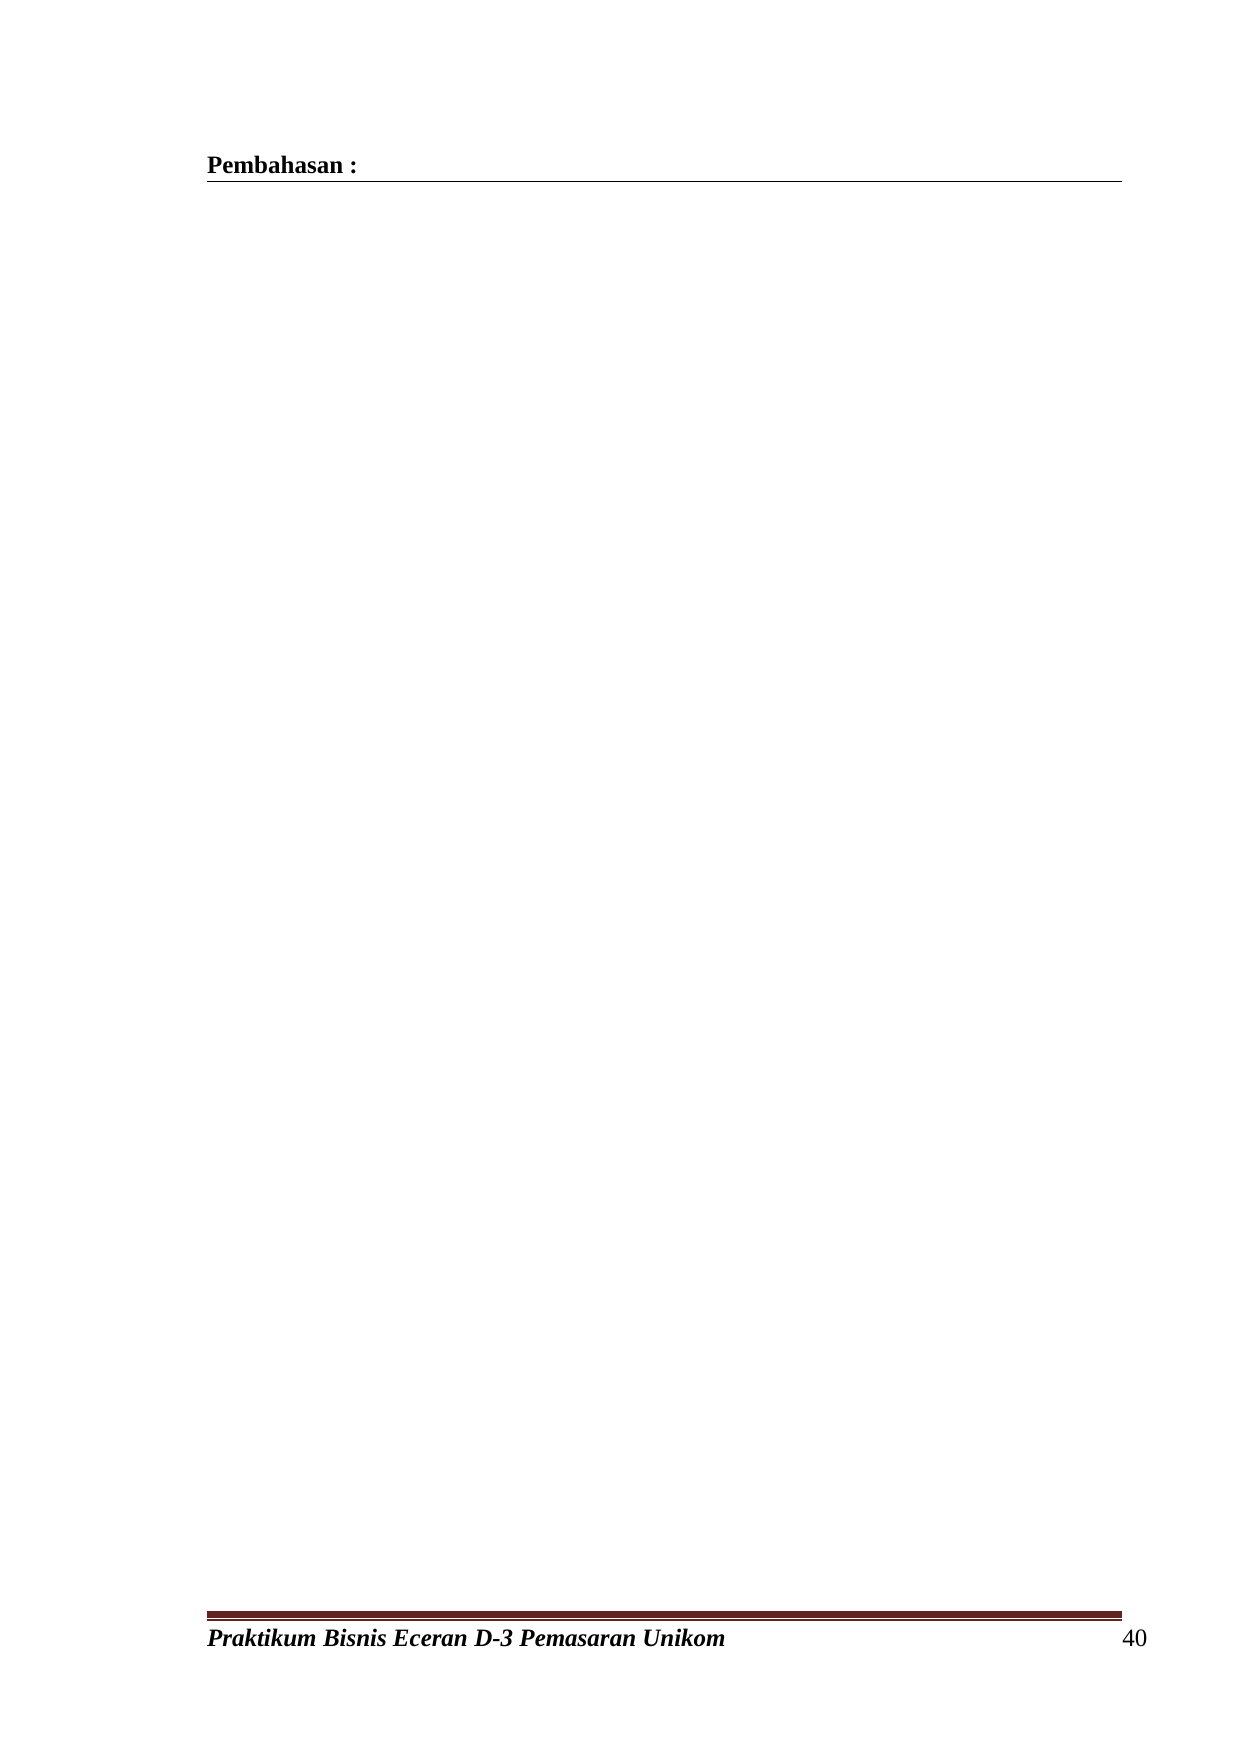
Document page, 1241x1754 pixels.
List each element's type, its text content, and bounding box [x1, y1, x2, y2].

text Pembahasan : [207, 150, 1122, 181]
